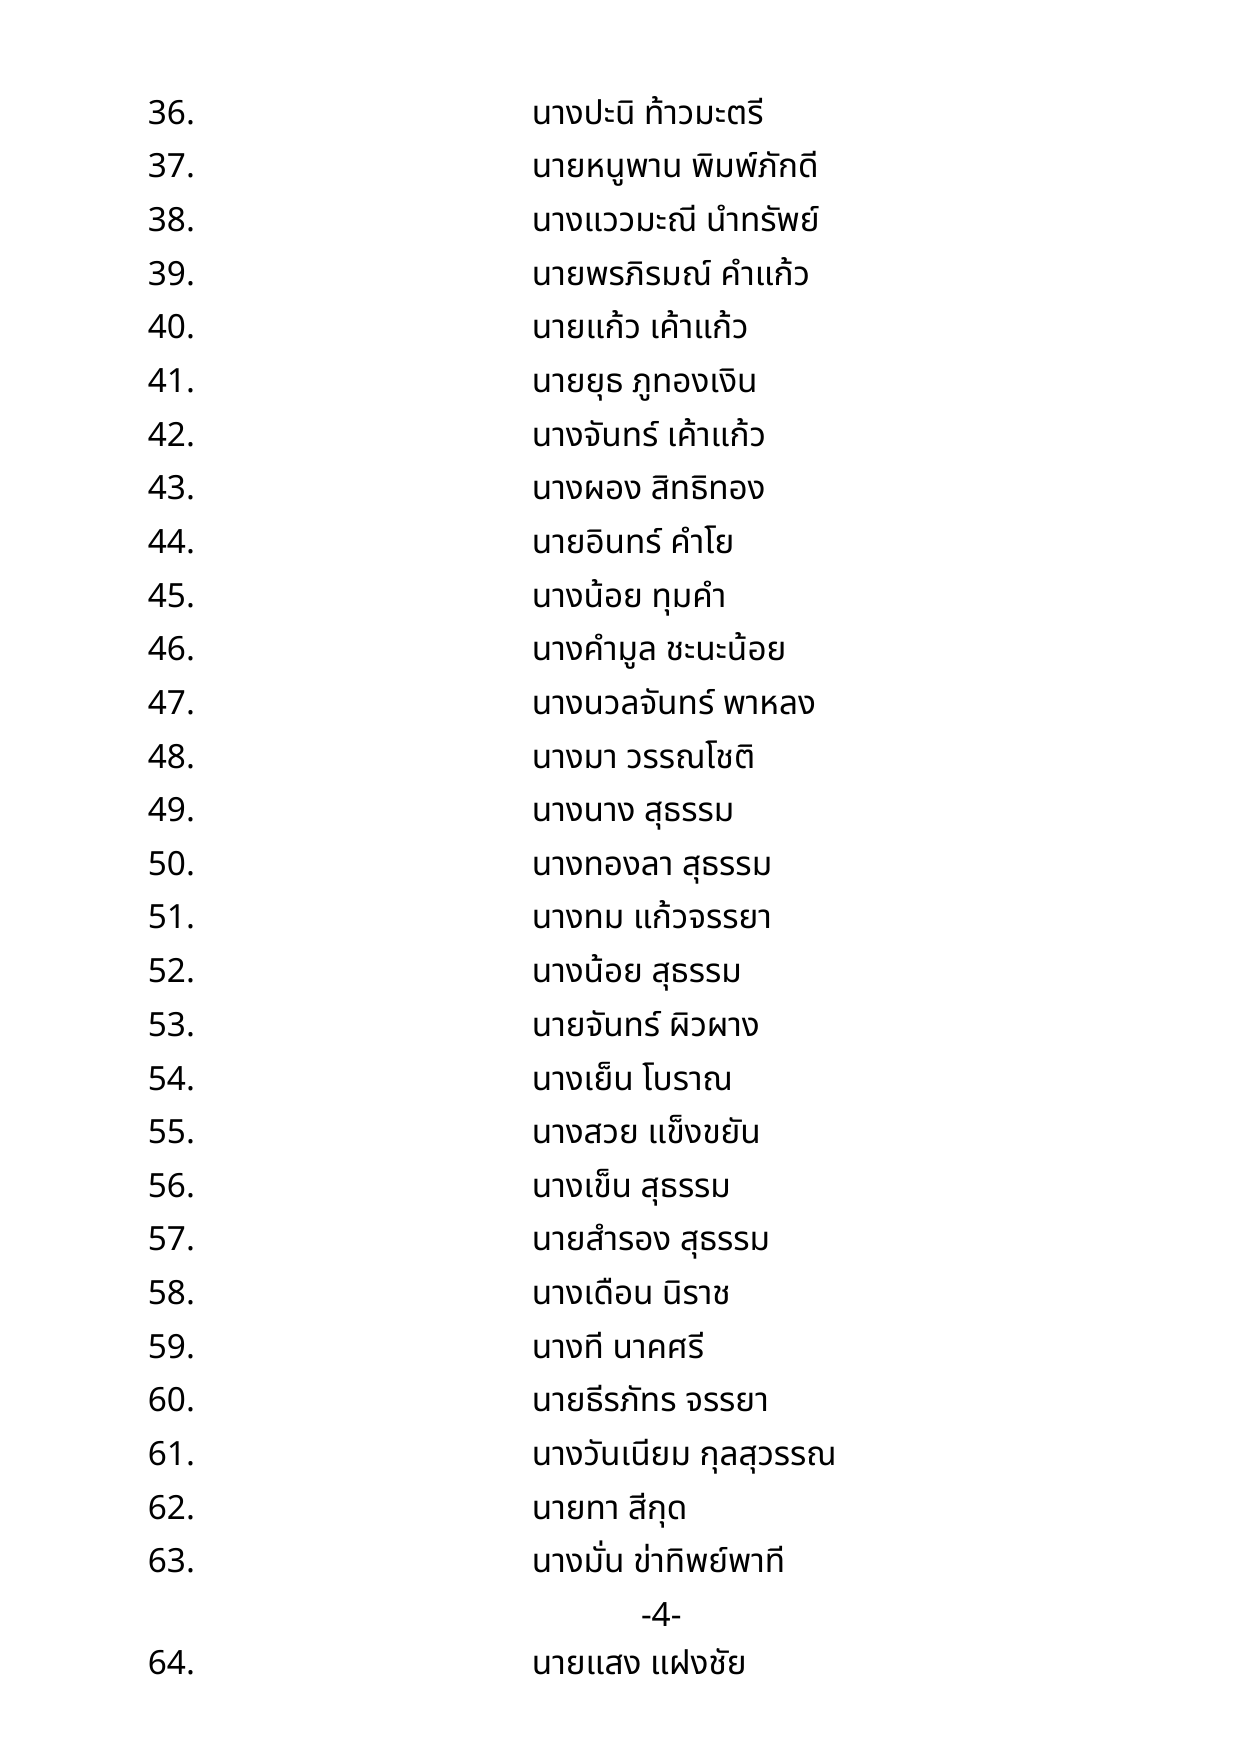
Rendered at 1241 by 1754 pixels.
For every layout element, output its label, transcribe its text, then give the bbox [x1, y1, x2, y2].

list นางทม แก้วจรรยา [148, 893, 1137, 944]
list นายแก้ว เค้าแก้ว [148, 303, 1137, 354]
list นางมา วรรณโชติ [148, 732, 1137, 783]
list -4- [185, 1591, 1137, 1636]
list นางที นาคศรี [148, 1322, 1137, 1373]
list นางน้อย สุธรรม [148, 947, 1137, 998]
list นางผอง สิทธิทอง [148, 464, 1137, 515]
list นางสวย แข็งขยัน [148, 1108, 1137, 1158]
list นางปะนิ ท้าวมะตรี [148, 89, 1137, 139]
list นายยุธ ภูทองเงิน [148, 357, 1137, 407]
list นายทา สีกุด [148, 1483, 1137, 1534]
list นายธีรภัทร จรรยา [148, 1376, 1137, 1427]
list นางจันทร์ เค้าแก้ว [148, 411, 1137, 461]
list นายพรภิรมณ์ คำแก้ว [148, 249, 1137, 300]
list นางมั่น ข่าทิพย์พาที [148, 1537, 1137, 1588]
list นายอินทร์ คำโย [148, 518, 1137, 568]
list นางทองลา สุธรรม [148, 840, 1137, 890]
list นางเย็น โบราณ [148, 1054, 1137, 1105]
list นางนาง สุธรรม [148, 786, 1137, 837]
list นายจันทร์ ผิวผาง [148, 1001, 1137, 1051]
list นางเข็น สุธรรม [148, 1162, 1137, 1212]
list นายแสง แฝงชัย [148, 1639, 1137, 1689]
list นายหนูพาน พิมพ์ภักดี [148, 142, 1137, 193]
list นายสำรอง สุธรรม [148, 1215, 1137, 1266]
list นางน้อย ทุมคำ [148, 571, 1137, 622]
list นางคำมูล ชะนะน้อย [148, 625, 1137, 676]
list นางวันเนียม กุลสุวรรณ [148, 1430, 1137, 1480]
list นางเดือน นิราช [148, 1269, 1137, 1319]
list นางแววมะณี นำทรัพย์ [148, 196, 1137, 247]
list นางนวลจันทร์ พาหลง [148, 679, 1137, 729]
